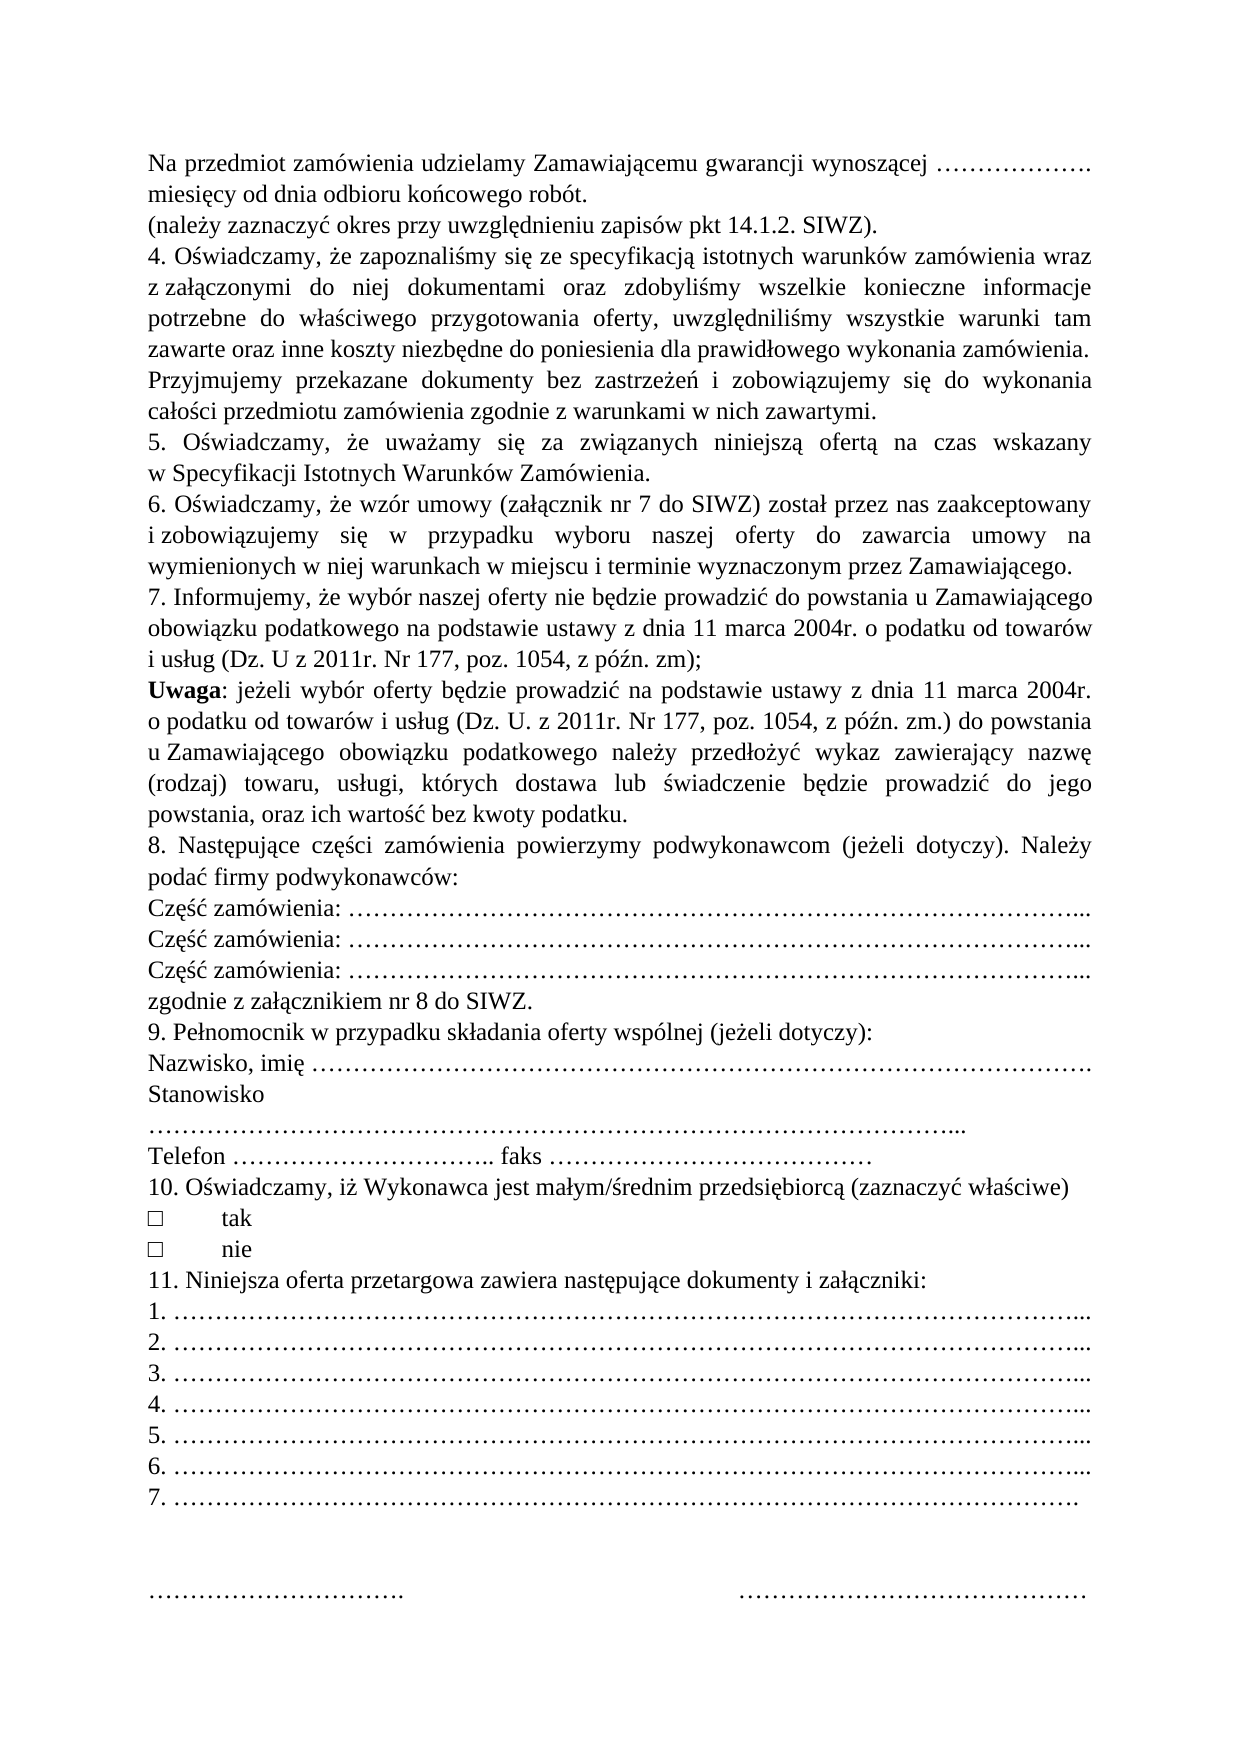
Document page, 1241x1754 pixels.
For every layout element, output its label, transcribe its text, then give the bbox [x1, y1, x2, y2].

text 7. ………………………………………………………………………………………………. [148, 1482, 1093, 1511]
text Uwaga: jeżeli wybór oferty będzie prowadzić na podstawie ustawy z dnia 11 marca 2004r. o podatku od towarów i usług (Dz. U. z 2011r. Nr 177, poz. 1054, z późn. zm.) do powstania u Zamawiającego obowiązku podatkowego należy przedłożyć wykaz zawierający nazwę (rodzaj) towaru, usługi, których dostawa lub świadczenie będzie prowadzić do jego powstania, oraz ich wartość bez kwoty podatku. [148, 675, 1093, 828]
text Telefon ………………………….. faks ………………………………… [148, 1141, 1093, 1170]
text Na przedmiot zamówienia udzielamy Zamawiającemu gwarancji wynoszącej ………………. miesięcy od dnia odbioru końcowego robót. [148, 148, 1093, 207]
text 6. ………………………………………………………………………………………………... [148, 1451, 1093, 1480]
text 8. Następujące części zamówienia powierzymy podwykonawcom (jeżeli dotyczy). Należy podać firmy podwykonawców: [148, 831, 1093, 890]
text Stanowisko ……………………………………………………………………………………... [148, 1079, 1093, 1139]
text Część zamówienia: ……………………………………………………………………………... [148, 955, 1093, 983]
text …………………………. …………………………………… [148, 1576, 1093, 1604]
text 10. Oświadczamy, iż Wykonawca jest małym/średnim przedsiębiorcą (zaznaczyć właściwe) [148, 1172, 1093, 1201]
text 7. Informujemy, że wybór naszej oferty nie będzie prowadzić do powstania u Zamawiającego obowiązku podatkowego na podstawie ustawy z dnia 11 marca 2004r. o podatku od towarów i usług (Dz. U z 2011r. Nr 177, poz. 1054, z późn. zm); [148, 582, 1093, 673]
text (należy zaznaczyć okres przy uwzględnieniu zapisów pkt 14.1.2. SIWZ). [148, 210, 1093, 238]
text 11. Niniejsza oferta przetargowa zawiera następujące dokumenty i załączniki: [148, 1265, 1093, 1294]
text 9. Pełnomocnik w przypadku składania oferty wspólnej (jeżeli dotyczy): [148, 1017, 1093, 1046]
text 5. ………………………………………………………………………………………………... [148, 1420, 1093, 1449]
text □ tak [148, 1203, 1093, 1232]
text zgodnie z załącznikiem nr 8 do SIWZ. [148, 986, 1093, 1014]
text Część zamówienia: ……………………………………………………………………………... [148, 924, 1093, 952]
text 3. ………………………………………………………………………………………………... [148, 1358, 1093, 1387]
text 4. ………………………………………………………………………………………………... [148, 1389, 1093, 1418]
text 5. Oświadczamy, że uważamy się za związanych niniejszą ofertą na czas wskazany w Specyfikacji Istotnych Warunków Zamówienia. [148, 427, 1093, 487]
text Nazwisko, imię …………………………………………………………………………………. [148, 1048, 1093, 1077]
text 4. Oświadczamy, że zapoznaliśmy się ze specyfikacją istotnych warunków zamówienia wraz z załączonymi do niej dokumentami oraz zdobyliśmy wszelkie konieczne informacje potrzebne do właściwego przygotowania oferty, uwzględniliśmy wszystkie warunki tam zawarte oraz inne koszty niezbędne do poniesienia dla prawidłowego wykonania zamówienia. [148, 241, 1093, 363]
text 1. ………………………………………………………………………………………………... [148, 1296, 1093, 1325]
text Część zamówienia: ……………………………………………………………………………... [148, 893, 1093, 921]
text 2. ………………………………………………………………………………………………... [148, 1327, 1093, 1356]
text 6. Oświadczamy, że wzór umowy (załącznik nr 7 do SIWZ) został przez nas zaakceptowany i zobowiązujemy się w przypadku wyboru naszej oferty do zawarcia umowy na wymienionych w niej warunkach w miejscu i terminie wyznaczonym przez Zamawiającego. [148, 489, 1093, 580]
text Przyjmujemy przekazane dokumenty bez zastrzeżeń i zobowiązujemy się do wykonania całości przedmiotu zamówienia zgodnie z warunkami w nich zawartymi. [148, 365, 1093, 425]
text □ nie [148, 1234, 1093, 1263]
